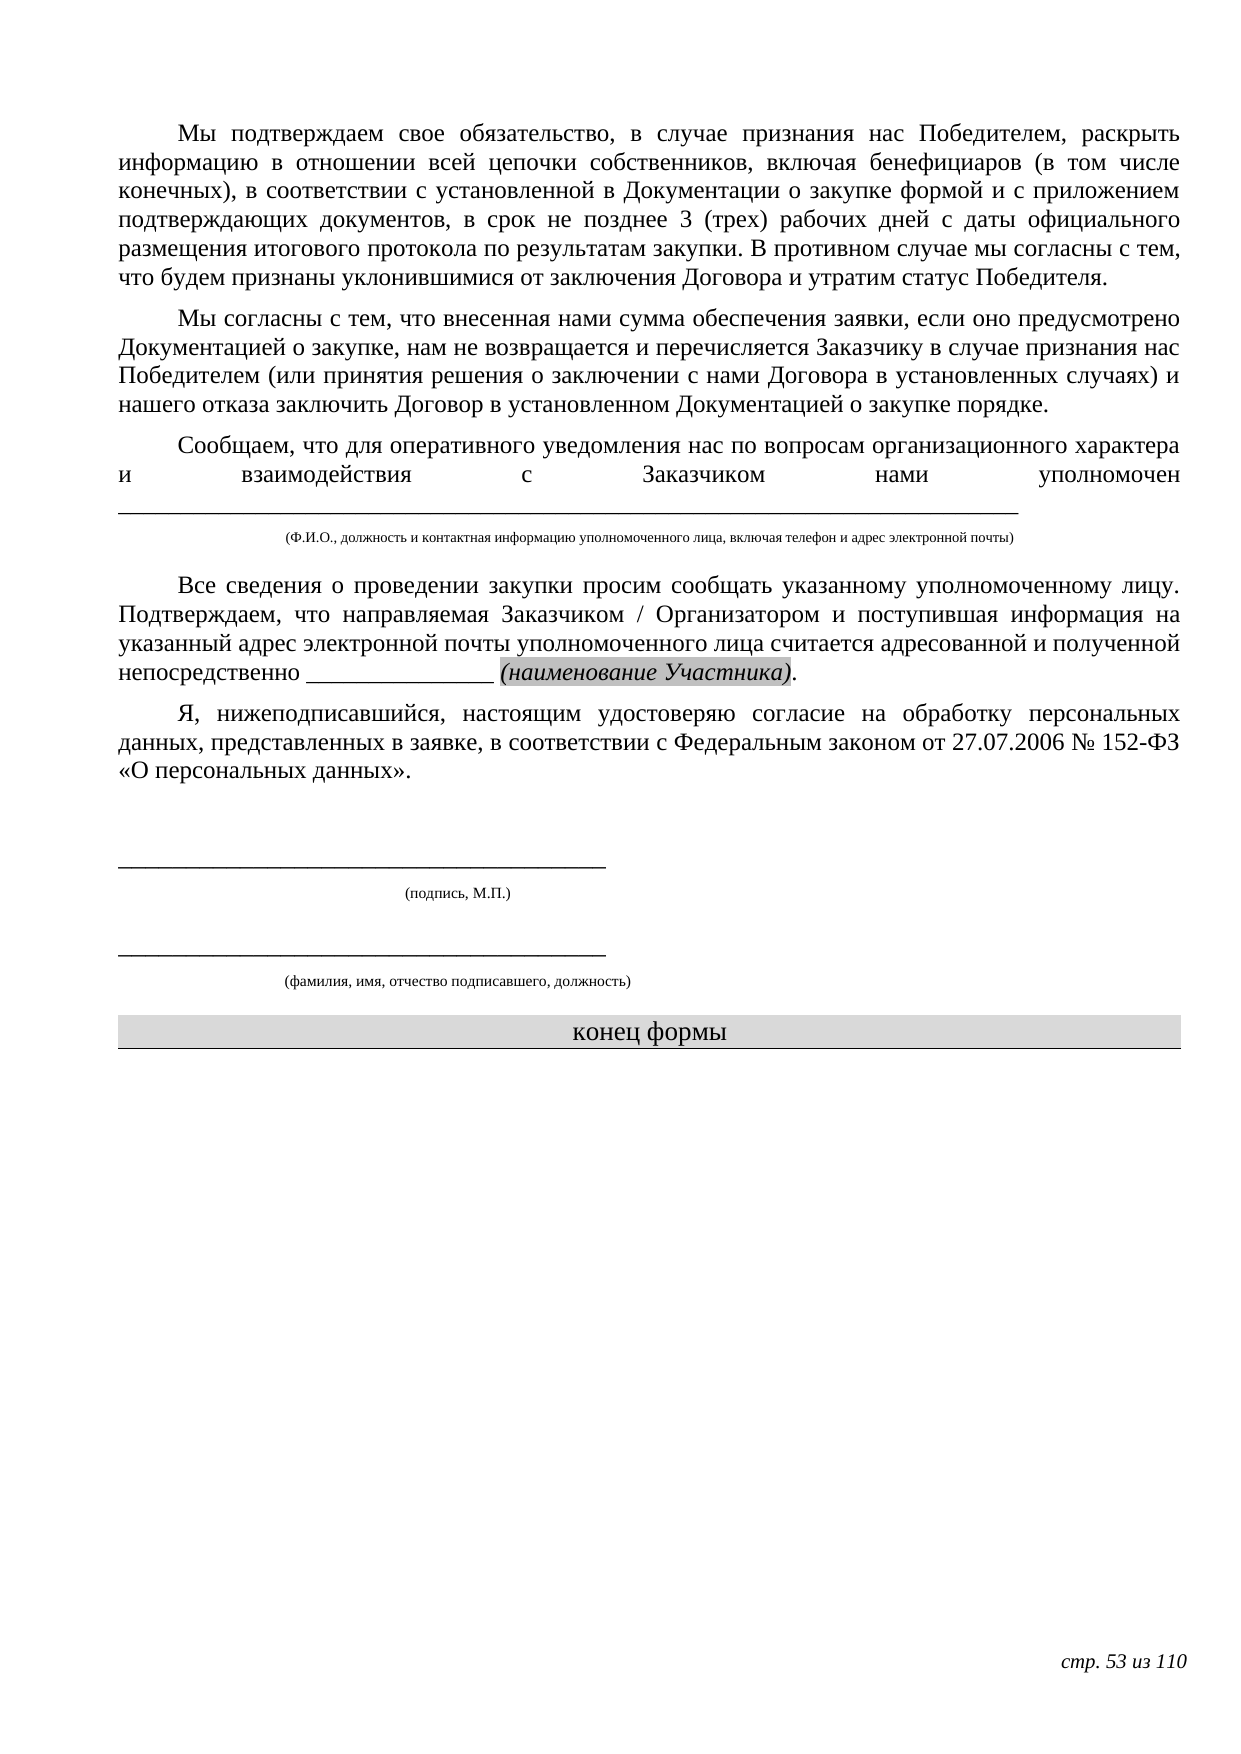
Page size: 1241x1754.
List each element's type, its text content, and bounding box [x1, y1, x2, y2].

text ____________________________________ [118, 841, 1181, 872]
text Мы подтверждаем свое обязательство, в случае признания нас Победителем, раскрыть информацию в отношении всей цепочки собственников, включая бенефициаров (в том числе конечных), в соответствии с установленной в Документации о закупке формой и с приложением подтверждающих документов, в срок не позднее 3 (трех) рабочих дней с даты официального размещения итогового протокола по результатам закупки. В противном случае мы согласны с тем, что будем признаны уклонившимися от заключения Договора и утратим статус Победителя. [118, 118, 1181, 291]
text (подпись, М.П.) [118, 884, 797, 915]
text Я, нижеподписавшийся, настоящим удостоверяю согласие на обработку персональных данных, представленных в заявке, в соответствии с Федеральным законом от 27.07.2006 № 152-ФЗ «О персональных данных». [118, 698, 1181, 784]
text (фамилия, имя, отчество подписавшего, должность) [118, 971, 797, 1003]
text Мы согласны с тем, что внесенная нами сумма обеспечения заявки, если оно предусмотрено Документацией о закупке, нам не возвращается и перечисляется Заказчику в случае признания нас Победителем (или принятия решения о заключении с нами Договора в установленных случаях) и нашего отказа заключить Договор в установленном Документацией о закупке порядке. [118, 303, 1181, 418]
text Сообщаем, что для оперативного уведомления нас по вопросам организационного характера и взаимодействия с Заказчиком нами уполномочен ________________________________________________________________________ [118, 431, 1181, 517]
text Все сведения о проведении закупки просим сообщать указанному уполномоченному лицу. Подтверждаем, что направляемая Заказчиком / Организатором и поступившая информация на указанный адрес электронной почты уполномоченного лица считается адресованной и полученной непосредственно _______________ (наименование Участника). [118, 571, 1181, 686]
text (Ф.И.О., должность и контактная информацию уполномоченного лица, включая телефон и адрес электронной почты) [118, 529, 1181, 558]
text ____________________________________ [118, 928, 1181, 959]
text конец формы [118, 1015, 1181, 1048]
